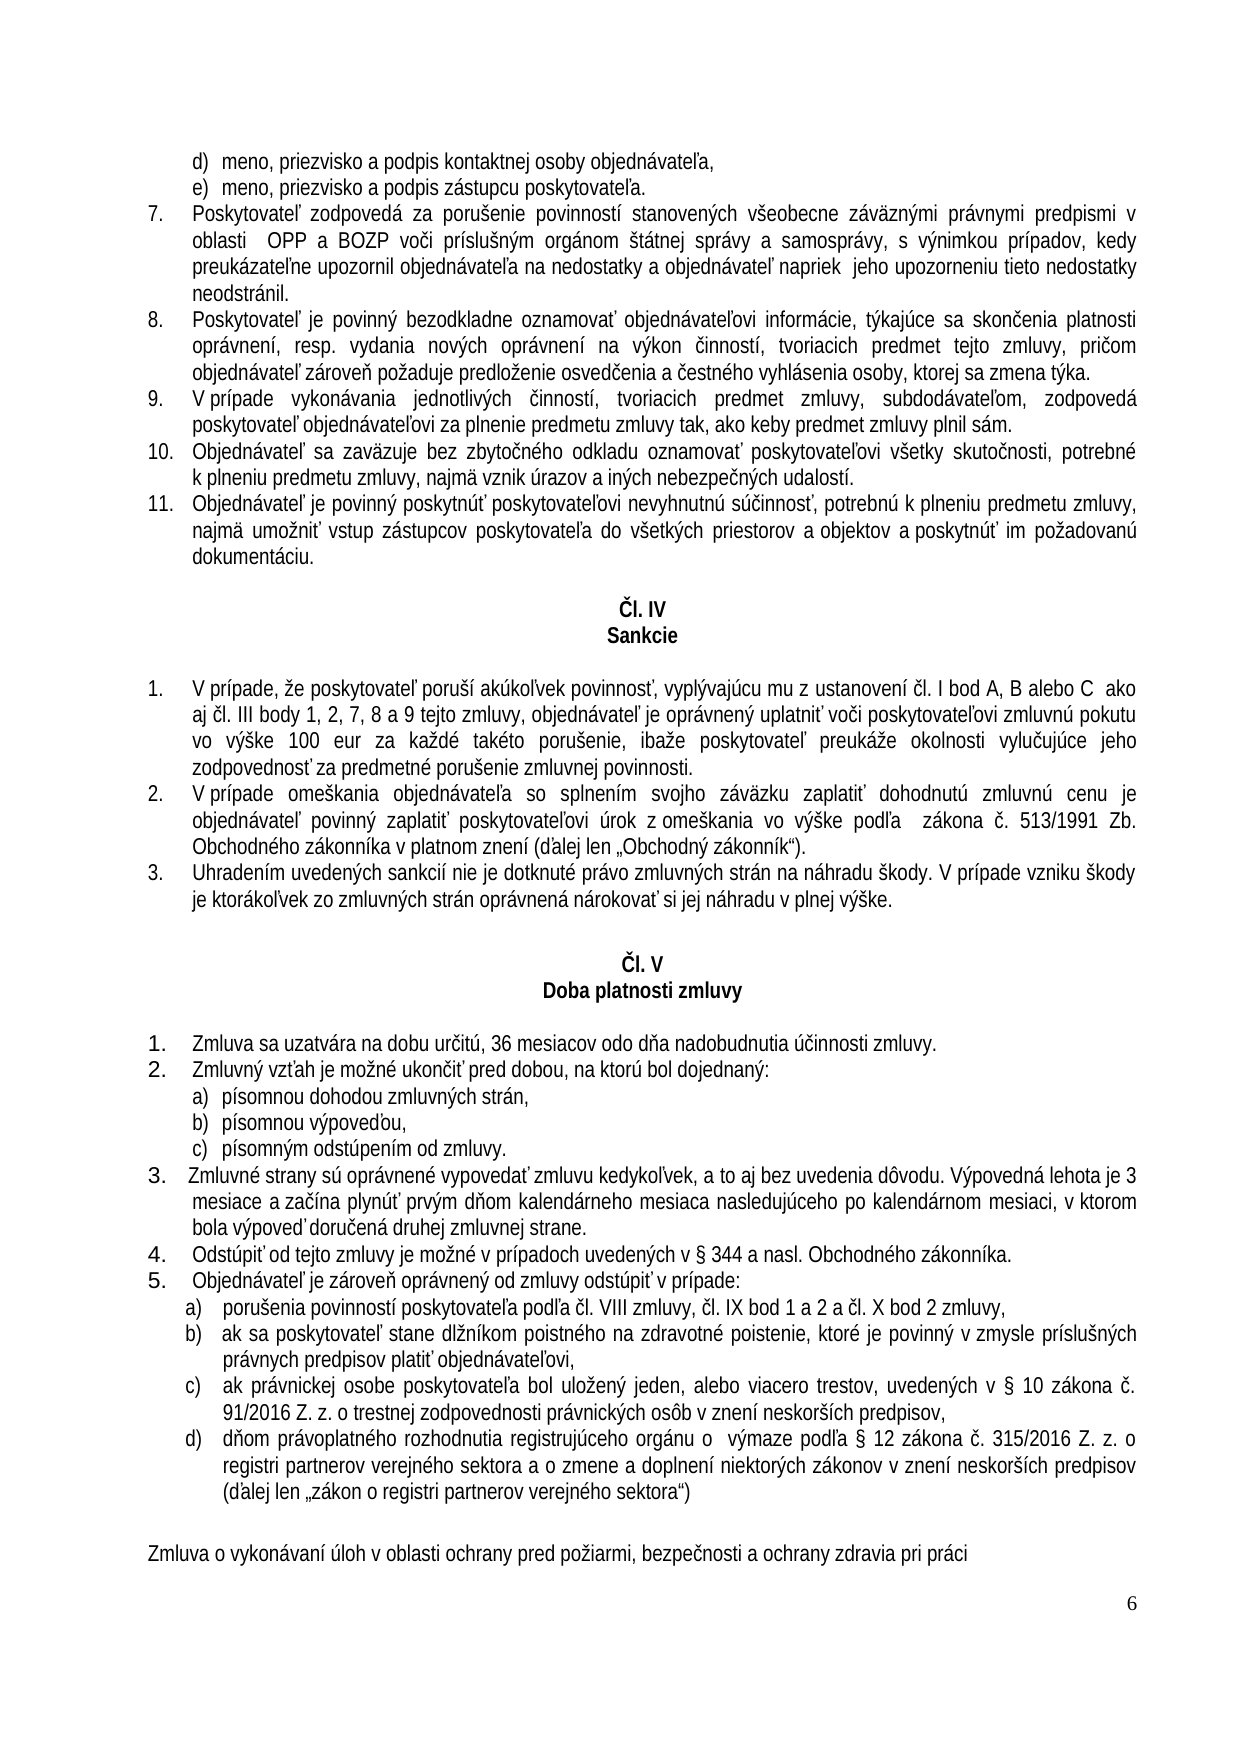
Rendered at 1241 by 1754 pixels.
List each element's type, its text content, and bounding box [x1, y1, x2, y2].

list Odstúpiť od tejto zmluvy je možné v prípadoch uvedených v § 344 a nasl. Obchodného zákonníka. [148, 1241, 1137, 1267]
list porušenia povinností poskytovateľa podľa čl. VIII zmluvy, čl. IX bod 1 a 2 a čl. X bod 2 zmluvy, [185, 1293, 1137, 1320]
list V prípade omeškania objednávateľa so splnením svojho záväzku zaplatiť dohodnutú zmluvnú cenu je objednávateľ povinný zaplatiť poskytovateľovi úrok z omeškania vo výške podľa zákona č. 513/1991 Zb. Obchodného zákonníka v platnom znení (ďalej len „Obchodný zákonník“). [148, 780, 1137, 859]
list ak sa poskytovateľ stane dlžníkom poistného na zdravotné poistenie, ktoré je povinný v zmysle príslušných právnych predpisov platiť objednávateľovi, [185, 1320, 1137, 1372]
list meno, priezvisko a podpis zástupcu poskytovateľa. [192, 174, 1137, 200]
text Čl. V [148, 951, 1137, 977]
list písomnou výpoveďou, [192, 1109, 1137, 1135]
text Doba platnosti zmluvy [148, 977, 1137, 1003]
list Uhradením uvedených sankcií nie je dotknuté právo zmluvných strán na náhradu škody. V prípade vzniku škody je ktorákoľvek zo zmluvných strán oprávnená nárokovať si jej náhradu v plnej výške. [148, 859, 1137, 912]
list Zmluvný vzťah je možné ukončiť pred dobou, na ktorú bol dojednaný: [148, 1056, 1137, 1083]
list písomným odstúpením od zmluvy. [192, 1135, 1137, 1162]
list V prípade, že poskytovateľ poruší akúkoľvek povinnosť, vyplývajúcu mu z ustanovení čl. I bod A, B alebo C ako aj čl. III body 1, 2, 7, 8 a 9 tejto zmluvy, objednávateľ je oprávnený uplatniť voči poskytovateľovi zmluvnú pokutu vo výške 100 eur za každé takéto porušenie, ibaže poskytovateľ preukáže okolnosti vylučujúce jeho zodpovednosť za predmetné porušenie zmluvnej povinnosti. [148, 675, 1137, 780]
list písomnou dohodou zmluvných strán, [192, 1083, 1137, 1109]
list Objednávateľ je zároveň oprávnený od zmluvy odstúpiť v prípade: [148, 1267, 1137, 1293]
list dňom právoplatného rozhodnutia registrujúceho orgánu o výmaze podľa § 12 zákona č. 315/2016 Z. z. o registri partnerov verejného sektora a o zmene a doplnení niektorých zákonov v znení neskorších predpisov (ďalej len „zákon o registri partnerov verejného sektora“) [185, 1425, 1137, 1504]
list Poskytovateľ je povinný bezodkladne oznamovať objednávateľovi informácie, týkajúce sa skončenia platnosti oprávnení, resp. vydania nových oprávnení na výkon činností, tvoriacich predmet tejto zmluvy, pričom objednávateľ zároveň požaduje predloženie osvedčenia a čestného vyhlásenia osoby, ktorej sa zmena týka. [148, 306, 1137, 385]
text Čl. IV [148, 596, 1137, 622]
list Objednávateľ je povinný poskytnúť poskytovateľovi nevyhnutnú súčinnosť, potrebnú k plneniu predmetu zmluvy, najmä umožniť vstup zástupcov poskytovateľa do všetkých priestorov a objektov a poskytnúť im požadovanú dokumentáciu. [148, 490, 1137, 569]
list Objednávateľ sa zaväzuje bez zbytočného odkladu oznamovať poskytovateľovi všetky skutočnosti, potrebné k plneniu predmetu zmluvy, najmä vznik úrazov a iných nebezpečných udalostí. [148, 438, 1137, 490]
text Sankcie [148, 622, 1137, 648]
list V prípade vykonávania jednotlivých činností, tvoriacich predmet zmluvy, subdodávateľom, zodpovedá poskytovateľ objednávateľovi za plnenie predmetu zmluvy tak, ako keby predmet zmluvy plnil sám. [148, 385, 1137, 438]
list Zmluva sa uzatvára na dobu určitú, 36 mesiacov odo dňa nadobudnutia účinnosti zmluvy. [148, 1030, 1137, 1056]
list Zmluvné strany sú oprávnené vypovedať zmluvu kedykoľvek, a to aj bez uvedenia dôvodu. Výpovedná lehota je 3 mesiace a začína plynúť prvým dňom kalendárneho mesiaca nasledujúceho po kalendárnom mesiaci, v ktorom bola výpoveď doručená druhej zmluvnej strane. [148, 1162, 1137, 1241]
list Poskytovateľ zodpovedá za porušenie povinností stanovených všeobecne záväznými právnymi predpismi v oblasti OPP a BOZP voči príslušným orgánom štátnej správy a samosprávy, s výnimkou prípadov, kedy preukázateľne upozornil objednávateľa na nedostatky a objednávateľ napriek jeho upozorneniu tieto nedostatky neodstránil. [148, 200, 1137, 306]
list ak právnickej osobe poskytovateľa bol uložený jeden, alebo viacero trestov, uvedených v § 10 zákona č. 91/2016 Z. z. o trestnej zodpovednosti právnických osôb v znení neskorších predpisov, [185, 1372, 1137, 1425]
list meno, priezvisko a podpis kontaktnej osoby objednávateľa, [192, 148, 1137, 174]
